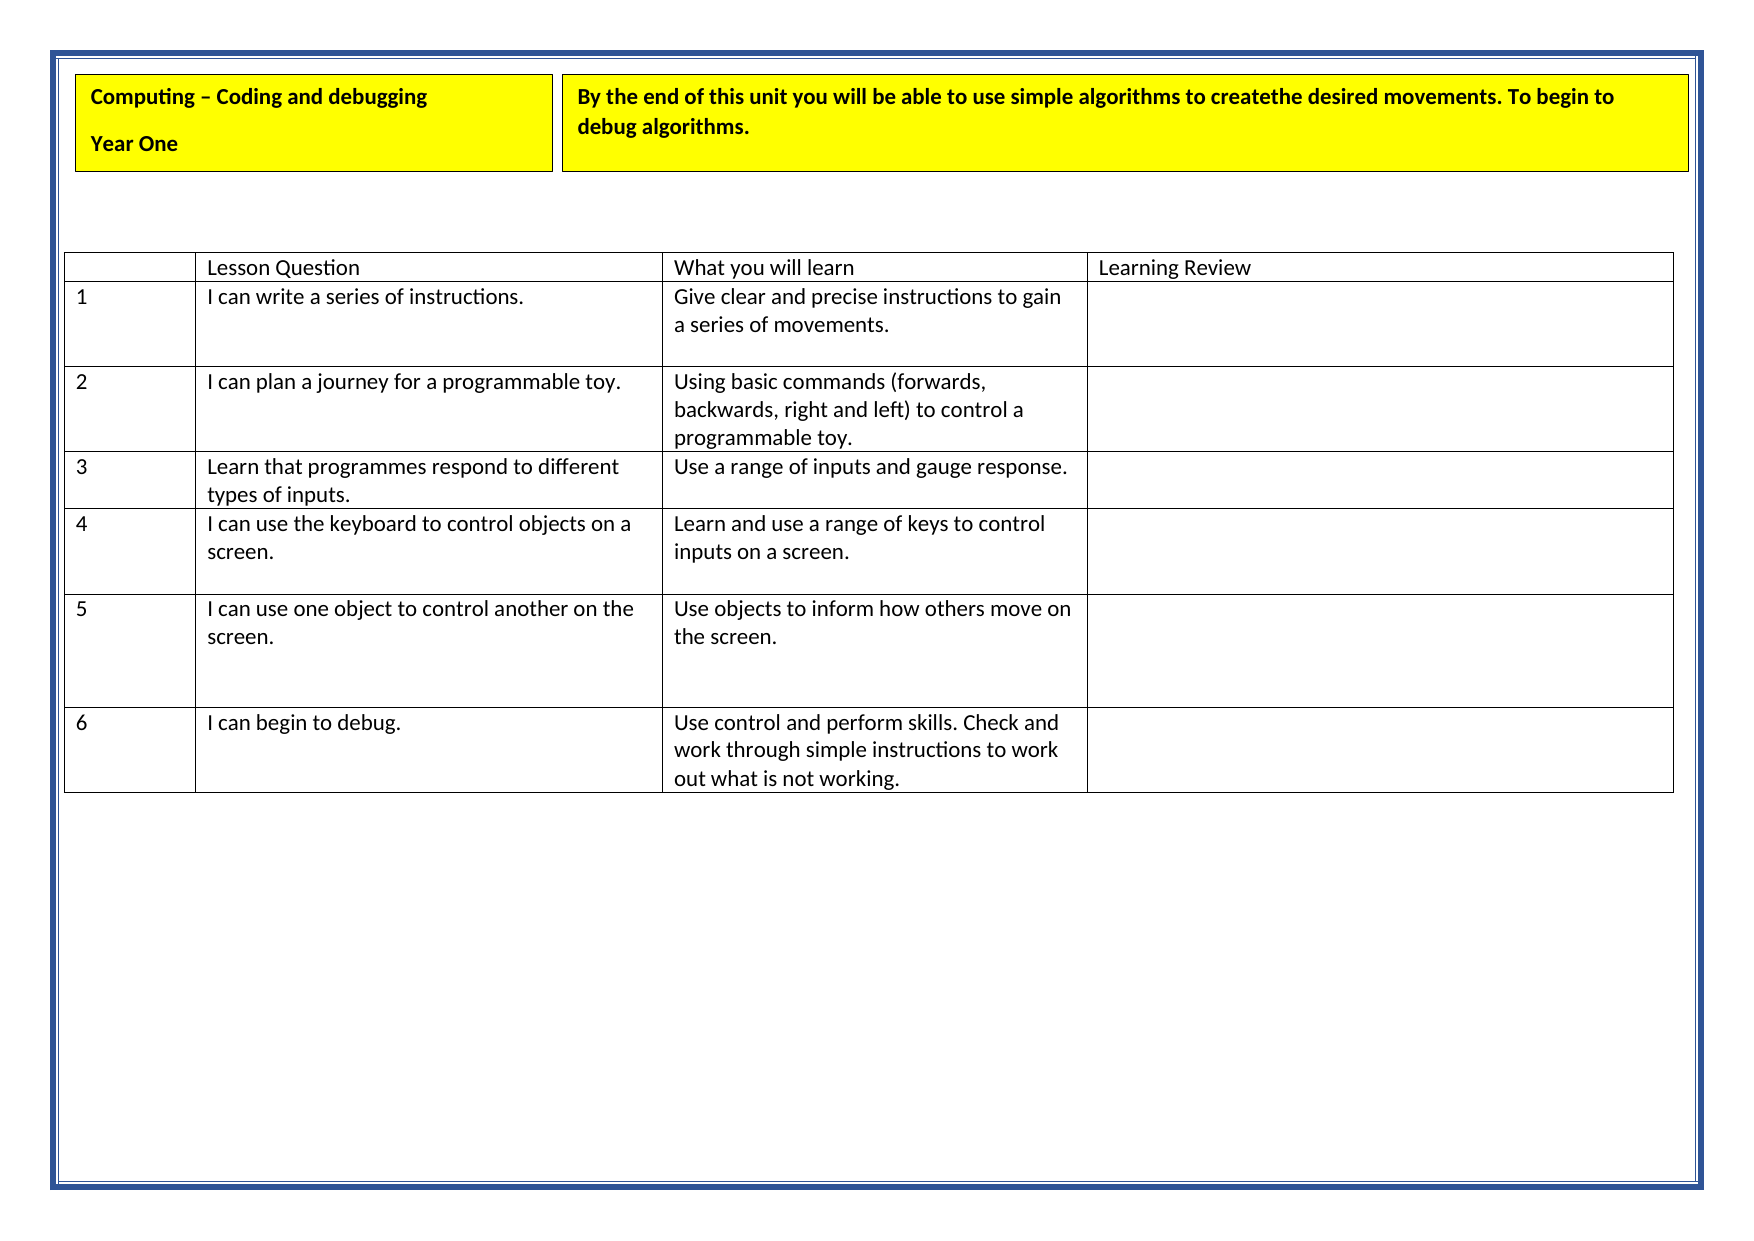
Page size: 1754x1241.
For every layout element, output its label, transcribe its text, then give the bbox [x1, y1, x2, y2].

table_cell Use a range of inputs and gauge response. [663, 452, 1087, 508]
table_cell Use control and perform skills. Check and work through simple instructions to work out what is not working. [663, 708, 1087, 792]
table_cell 3 [65, 452, 195, 508]
table_cell Learn and use a range of keys to control inputs on a screen. [663, 509, 1087, 593]
table_cell 2 [65, 367, 195, 451]
table_cell 6 [65, 708, 195, 792]
table_cell I can use one object to control another on the screen. [196, 595, 662, 707]
table_cell I can use the keyboard to control objects on a screen. [196, 509, 662, 593]
table_cell I can plan a journey for a programmable toy. [196, 367, 662, 451]
table_header [65, 253, 195, 281]
table_cell [1088, 452, 1673, 508]
table_cell [1088, 367, 1673, 451]
table_cell I can begin to debug. [196, 708, 662, 792]
table_cell I can write a series of instructions. [196, 282, 662, 366]
table_cell [1088, 509, 1673, 593]
table_cell Learn that programmes respond to different types of inputs. [196, 452, 662, 508]
table_header What you will learn [663, 253, 1087, 281]
table_header Learning Review [1088, 253, 1673, 281]
table_header Lesson Question [196, 253, 662, 281]
table_cell [1088, 282, 1673, 366]
table_cell 5 [65, 595, 195, 707]
table_cell Give clear and precise instructions to gain a series of movements. [663, 282, 1087, 366]
table_cell 1 [65, 282, 195, 366]
table_cell [1088, 595, 1673, 707]
table_cell Use objects to inform how others move on the screen. [663, 595, 1087, 707]
table_cell Using basic commands (forwards, backwards, right and left) to control a programmable toy. [663, 367, 1087, 451]
table_cell 4 [65, 509, 195, 593]
table_cell [1088, 708, 1673, 792]
